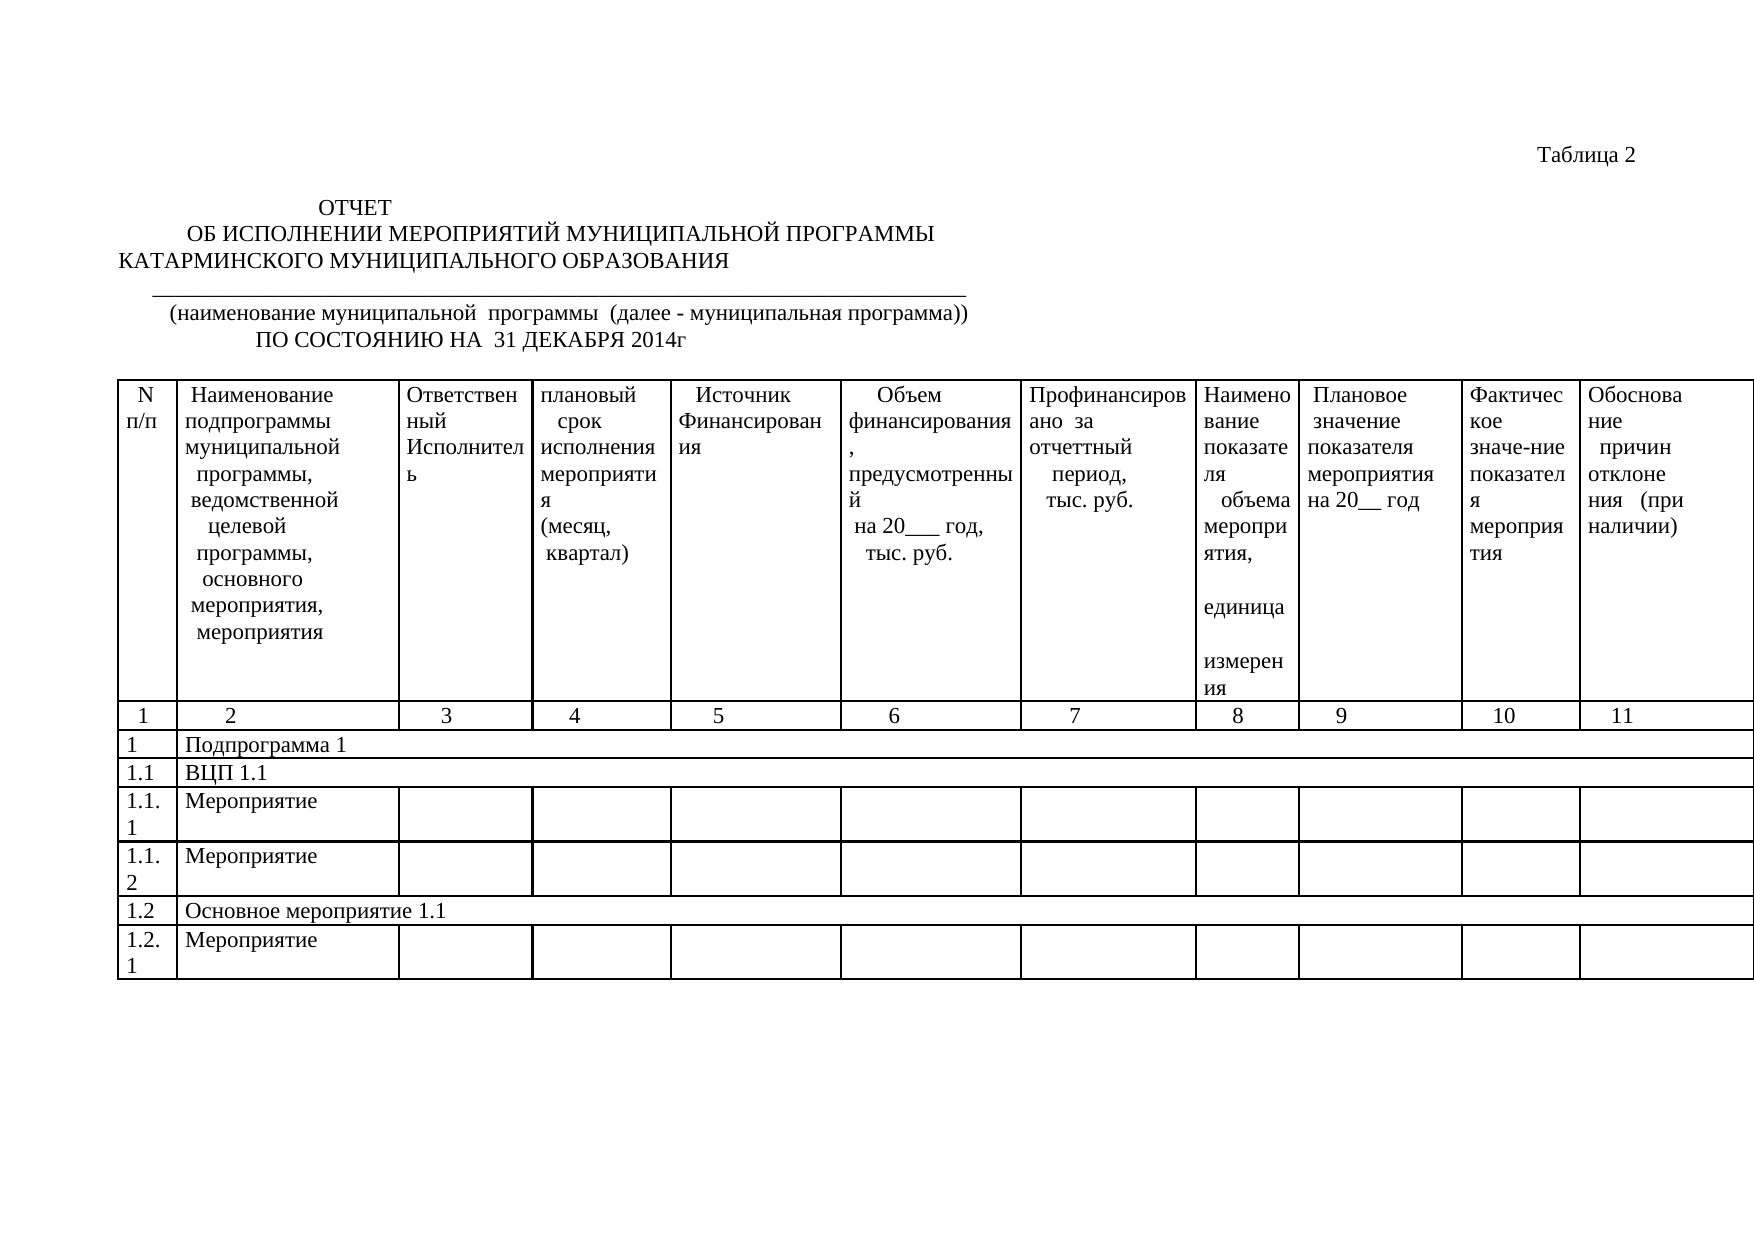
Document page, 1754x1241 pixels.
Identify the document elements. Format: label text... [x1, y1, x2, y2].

table_cell [842, 926, 1020, 978]
table_cell 7 [1022, 702, 1195, 729]
table_cell [1463, 926, 1579, 978]
text ОБ ИСПОЛНЕНИИ МЕРОПРИЯТИЙ МУНИЦИПАЛЬНОЙ ПРОГРАММЫ [118, 220, 1636, 247]
table_cell Мероприятие [178, 843, 398, 895]
table_header Плановое значение показателя мероприятия на 20__ год [1300, 381, 1461, 700]
table_header Наименование показате ля объема мероприятия, единица измерения [1197, 381, 1298, 700]
table_cell [842, 843, 1020, 895]
table_cell 5 [672, 702, 840, 729]
table_header N п/п [119, 381, 176, 700]
table_cell [1022, 843, 1195, 895]
table_cell 6 [842, 702, 1020, 729]
table_header Профинансировано за отчеттный период, тыс. руб. [1022, 381, 1195, 700]
table_cell [1300, 926, 1461, 978]
table_cell [1197, 788, 1298, 840]
table_cell Мероприятие [178, 788, 398, 840]
table_header Ответственный Исполнитель [400, 381, 531, 700]
table_cell 1.2 [119, 897, 176, 923]
table_cell [1022, 788, 1195, 840]
table_cell 1.1 [119, 759, 176, 786]
table_cell 1.2.1 [119, 926, 176, 978]
text Таблица 2 [118, 141, 1636, 168]
table_cell [400, 843, 531, 895]
table_cell [672, 843, 840, 895]
table_cell 1.1.1 [119, 788, 176, 840]
table_cell Подпрограмма 1 [178, 731, 1753, 757]
table_cell 1 [119, 731, 176, 757]
table_cell [400, 788, 531, 840]
table_cell [1300, 788, 1461, 840]
table_cell [534, 788, 670, 840]
table_cell 10 [1463, 702, 1579, 729]
table_cell 2 [178, 702, 398, 729]
table_cell [842, 788, 1020, 840]
table_header Источник Финансирования [672, 381, 840, 700]
text ПО СОСТОЯНИЮ НА 31 ДЕКАБРЯ 2014г [118, 326, 1636, 352]
table_header Обоснова ние причин отклоне ния (при наличии) [1581, 381, 1753, 700]
table_cell [672, 788, 840, 840]
table_cell [1463, 843, 1579, 895]
table_cell 4 [534, 702, 670, 729]
table_cell 1 [119, 702, 176, 729]
table_header Объем финансирования, предусмотренный на 20___ год, тыс. руб. [842, 381, 1020, 700]
text КАТАРМИНСКОГО МУНИЦИПАЛЬНОГО ОБРАЗОВАНИЯ [118, 247, 1636, 273]
table_cell [400, 926, 531, 978]
table_cell [534, 926, 670, 978]
table_cell [534, 843, 670, 895]
text _______________________________________________________________________ [118, 273, 1636, 299]
table_cell [1463, 788, 1579, 840]
table_cell [1300, 843, 1461, 895]
text (наименование муниципальной программы (далее - муниципальная программа)) [118, 299, 1636, 326]
table_header Наименование подпрограммы муниципальной программы, ведомственной целевой программы, основного мероприятия, мероприятия [178, 381, 398, 700]
table_cell [1581, 843, 1753, 895]
table_cell 1.1.2 [119, 843, 176, 895]
table_cell 8 [1197, 702, 1298, 729]
table_cell Основное мероприятие 1.1 [178, 897, 1753, 923]
table_cell ВЦП 1.1 [178, 759, 1753, 786]
table_cell [1197, 926, 1298, 978]
table_cell 9 [1300, 702, 1461, 729]
table_cell 11 [1581, 702, 1753, 729]
table_header Фактическое значе-ние показателя мероприятия [1463, 381, 1579, 700]
table_cell [1581, 788, 1753, 840]
table_cell [1197, 843, 1298, 895]
table_cell [1022, 926, 1195, 978]
table_cell 3 [400, 702, 531, 729]
table_header плановый срок исполнения мероприятия (месяц, квартал) [534, 381, 670, 700]
table_cell [1581, 926, 1753, 978]
table_cell [672, 926, 840, 978]
text ОТЧЕТ [118, 194, 1636, 220]
table_cell Мероприятие [178, 926, 398, 978]
